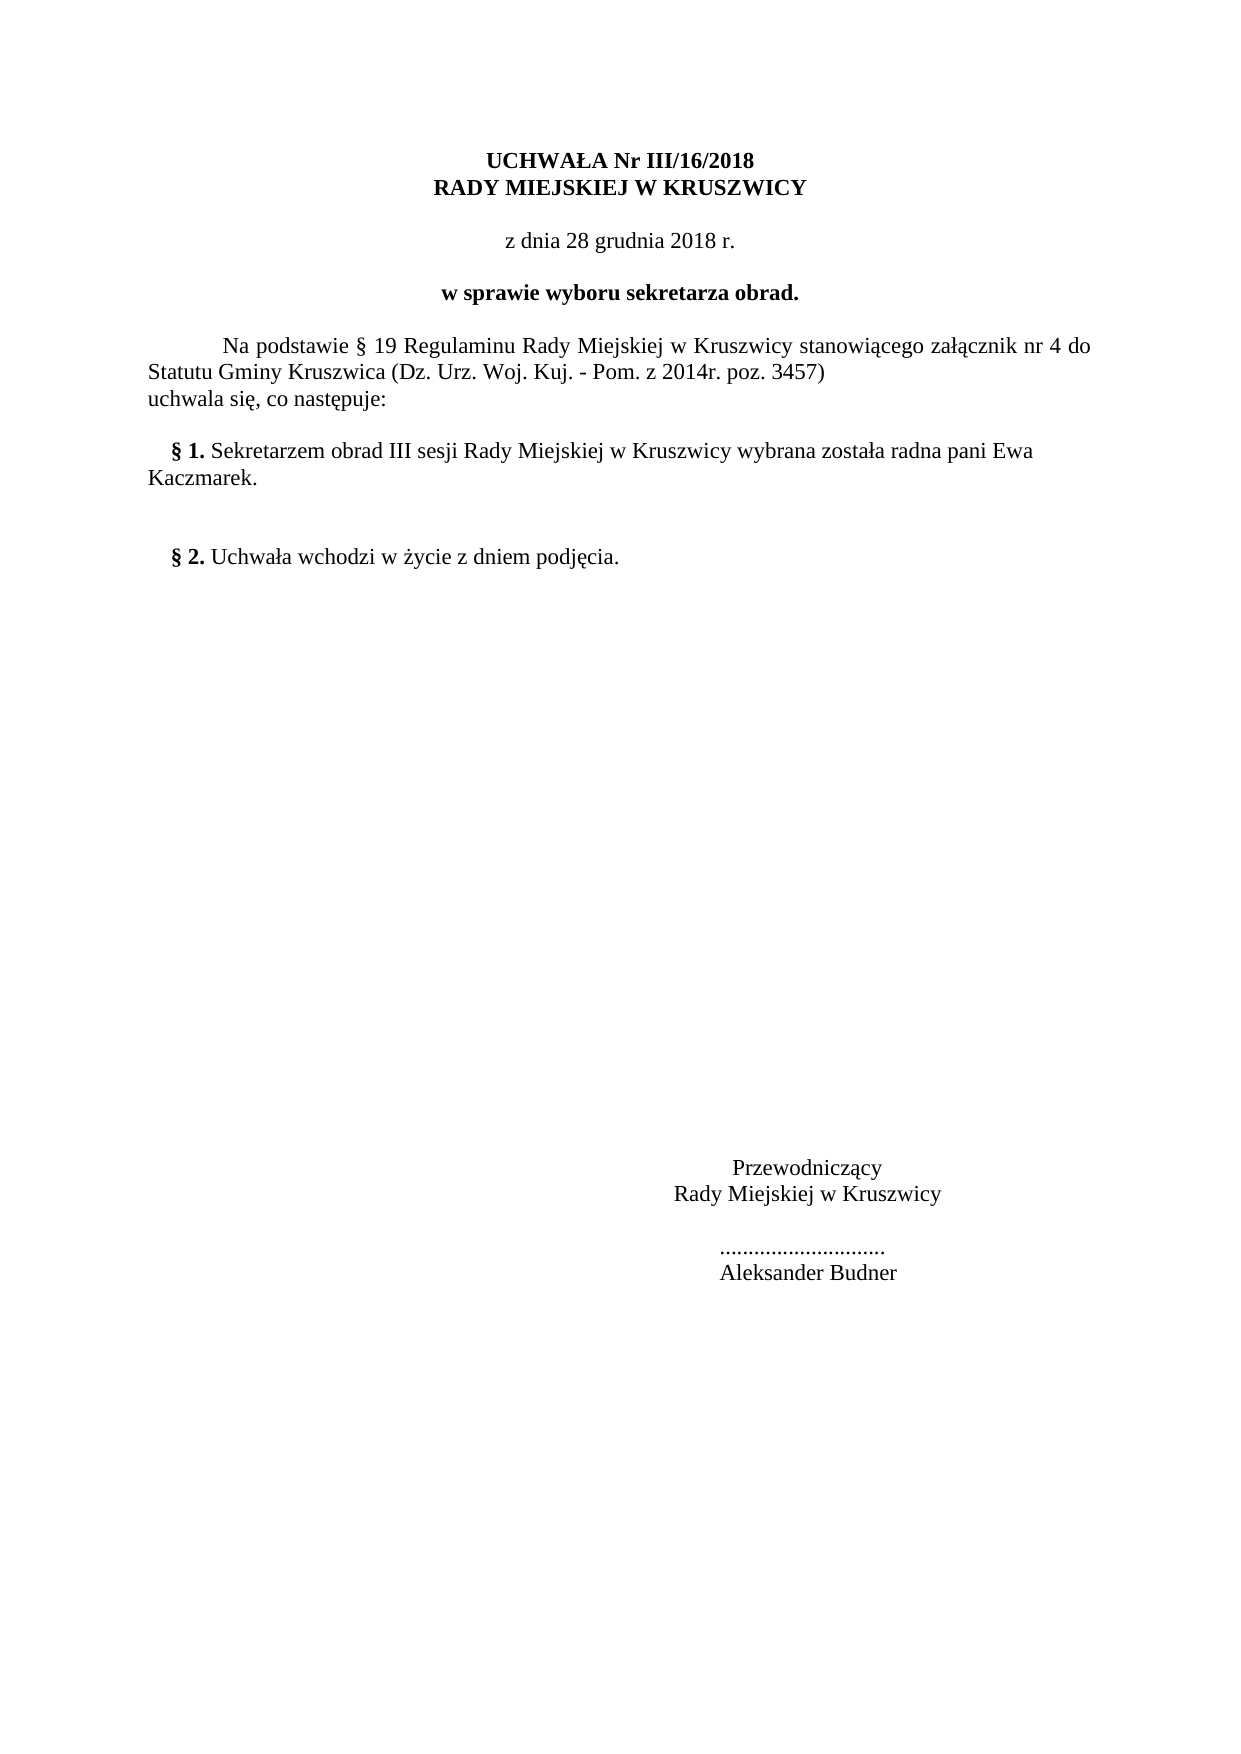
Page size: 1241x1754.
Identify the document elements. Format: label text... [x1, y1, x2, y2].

text w sprawie wyboru sekretarza obrad. [148, 279, 1093, 306]
text § 1. Sekretarzem obrad III sesji Rady Miejskiej w Kruszwicy wybrana została radna pani Ewa Kaczmarek. [148, 437, 1093, 490]
text Na podstawie § 19 Regulaminu Rady Miejskiej w Kruszwicy stanowiącego załącznik nr 4 do Statutu Gminy Kruszwica (Dz. Urz. Woj. Kuj. - Pom. z 2014r. poz. 3457) [148, 332, 1093, 385]
text Rady Miejskiej w Kruszwicy [148, 1180, 1093, 1207]
text ............................. [148, 1233, 1093, 1259]
text RADY MIEJSKIEJ W KRUSZWICY [148, 174, 1093, 200]
text Aleksander Budner [148, 1259, 1093, 1286]
text uchwala się, co następuje: [148, 385, 1093, 411]
text § 2. Uchwała wchodzi w życie z dniem podjęcia. [148, 543, 1093, 569]
subtitle UCHWAŁA Nr III/16/2018 [148, 148, 1093, 174]
text z dnia 28 grudnia 2018 r. [148, 227, 1093, 253]
text Przewodniczący [148, 1154, 1093, 1180]
